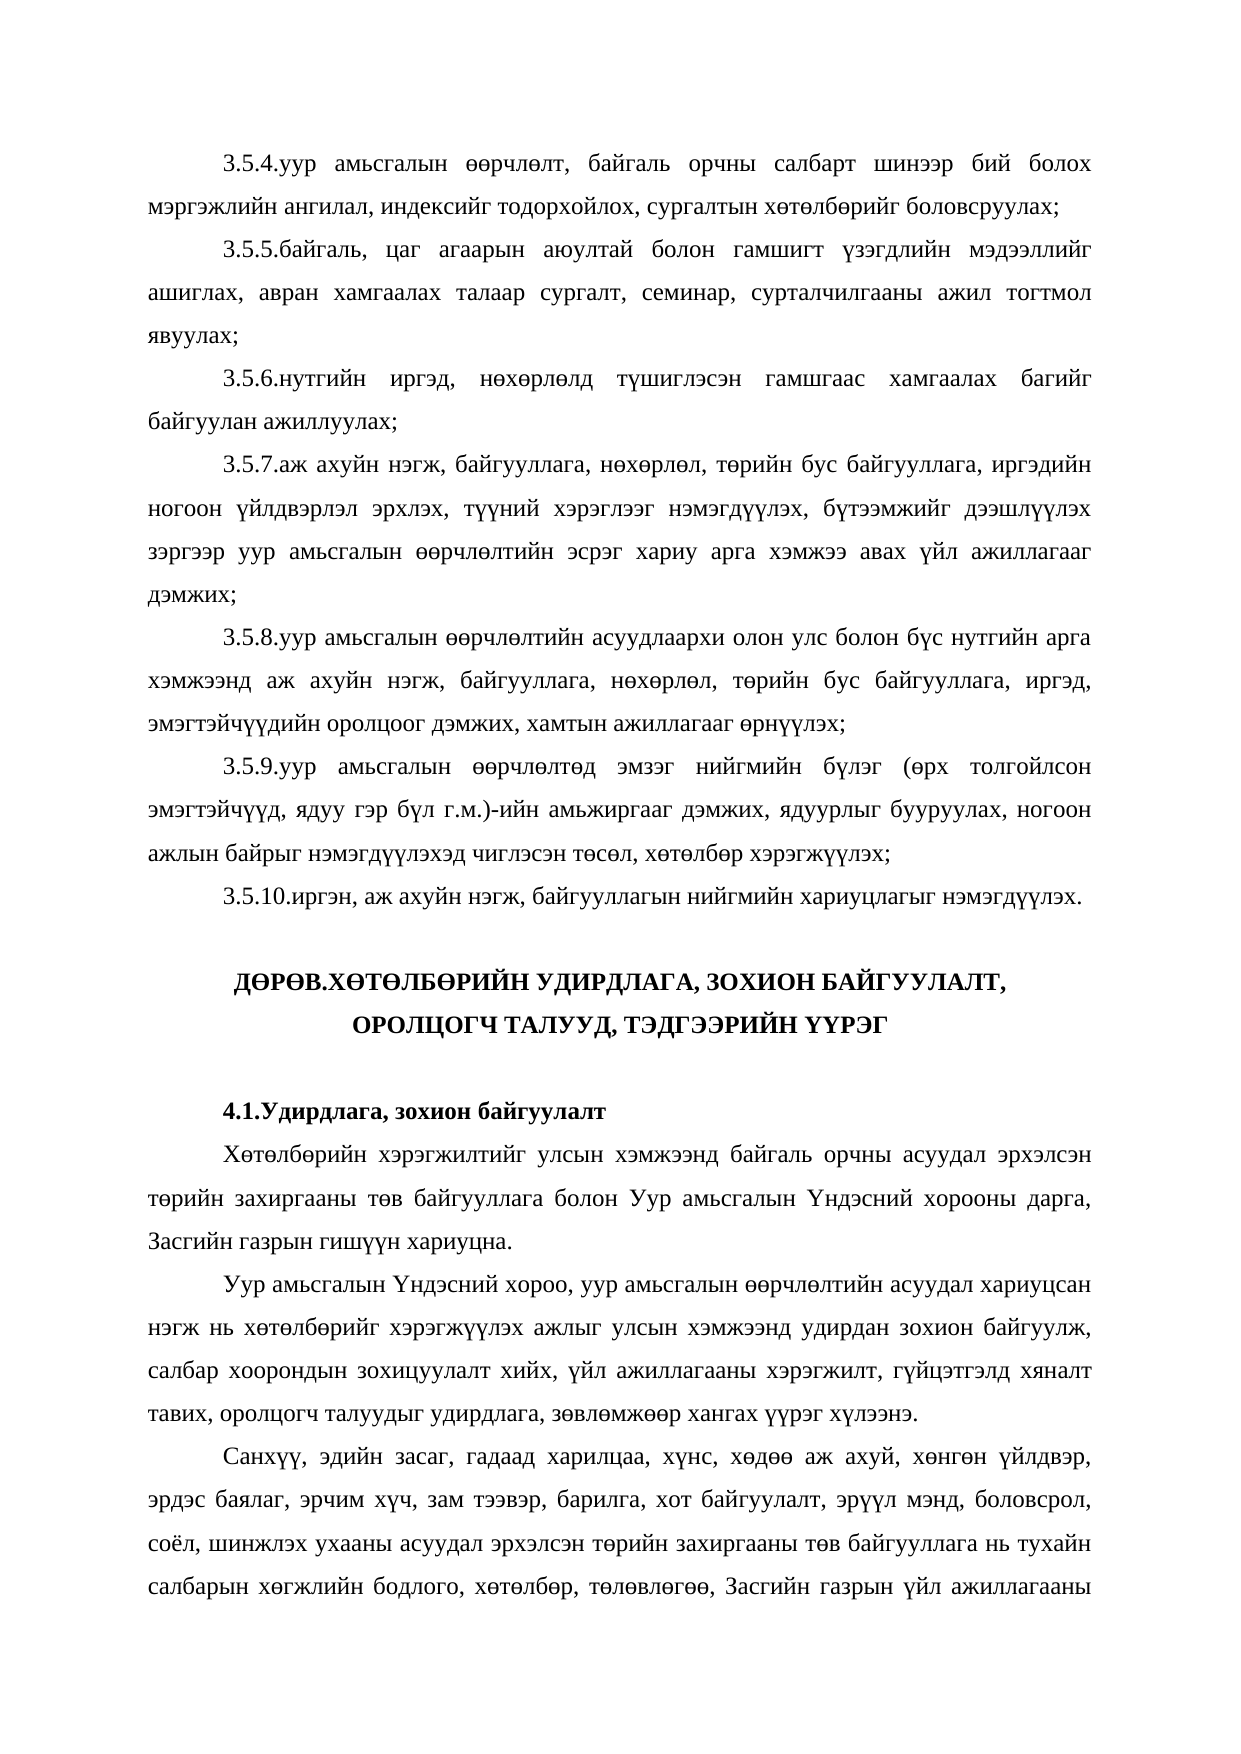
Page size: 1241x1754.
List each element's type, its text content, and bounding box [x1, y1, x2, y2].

text 3.5.6.нутгийн иргэд, нөхөрлөлд түшиглэсэн гамшгаас хамгаалах багийг байгуулан ажиллуулах; [148, 363, 1092, 435]
text 3.5.8.уур амьсгалын өөрчлөлтийн асуудлаархи олон улс болон бүс нутгийн арга хэмжээнд аж ахуйн нэгж, байгууллага, нөхөрлөл, төрийн бус байгууллага, иргэд, эмэгтэйчүүдийн оролцоог дэмжих, хамтын ажиллагааг өрнүүлэх; [148, 622, 1092, 737]
text 3.5.5.байгаль, цаг агаарын аюултай болон гамшигт үзэгдлийн мэдээллийг ашиглах, авран хамгаалах талаар сургалт, семинар, сурталчилгааны ажил тогтмол явуулах; [148, 234, 1092, 349]
text 3.5.9.уур амьсгалын өөрчлөлтөд эмзэг нийгмийн бүлэг (өрх толгойлсон эмэгтэйчүүд, ядуу гэр бүл г.м.)-ийн амьжиргааг дэмжих, ядуурлыг бууруулах, ногоон ажлын байрыг нэмэгдүүлэхэд чиглэсэн төсөл, хөтөлбөр хэрэгжүүлэх; [148, 751, 1092, 866]
text 3.5.4.уур амьсгалын өөрчлөлт, байгаль орчны салбарт шинээр бий болох мэргэжлийн ангилал, индексийг тодорхойлох, сургалтын хөтөлбөрийг боловсруулах; [148, 148, 1092, 219]
text ДӨРӨВ.ХӨТӨЛБӨРИЙН УДИРДЛАГА, ЗОХИОН БАЙГУУЛАЛТ, [148, 967, 1092, 996]
text Хөтөлбөрийн хэрэгжилтийг улсын хэмжээнд байгаль орчны асуудал эрхэлсэн төрийн захиргааны төв байгууллага болон Уур амьсгалын Үндэсний хорооны дарга, Засгийн газрын гишүүн хариуцна. [148, 1139, 1092, 1254]
text Уур амьсгалын Үндэсний хороо, уур амьсгалын өөрчлөлтийн асуудал хариуцсан нэгж нь хөтөлбөрийг хэрэгжүүлэх ажлыг улсын хэмжээнд удирдан зохион байгуулж, салбар хоорондын зохицуулалт хийх, үйл ажиллагааны хэрэгжилт, гүйцэтгэлд хяналт тавих, оролцогч талуудыг удирдлага, зөвлөмжөөр хангах үүрэг хүлээнэ. [148, 1269, 1092, 1427]
text 3.5.7.аж ахуйн нэгж, байгууллага, нөхөрлөл, төрийн бус байгууллага, иргэдийн ногоон үйлдвэрлэл эрхлэх, түүний хэрэглээг нэмэгдүүлэх, бүтээмжийг дээшлүүлэх зэргээр уур амьсгалын өөрчлөлтийн эсрэг хариу арга хэмжээ авах үйл ажиллагааг дэмжих; [148, 449, 1092, 608]
text 3.5.10.иргэн, аж ахуйн нэгж, байгууллагын нийгмийн хариуцлагыг нэмэгдүүлэх. [148, 881, 1092, 909]
text ОРОЛЦОГЧ ТАЛУУД, ТЭДГЭЭРИЙН ҮҮРЭГ [148, 1010, 1092, 1039]
text 4.1.Удирдлага, зохион байгуулалт [148, 1096, 1092, 1125]
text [148, 1441, 1092, 1599]
